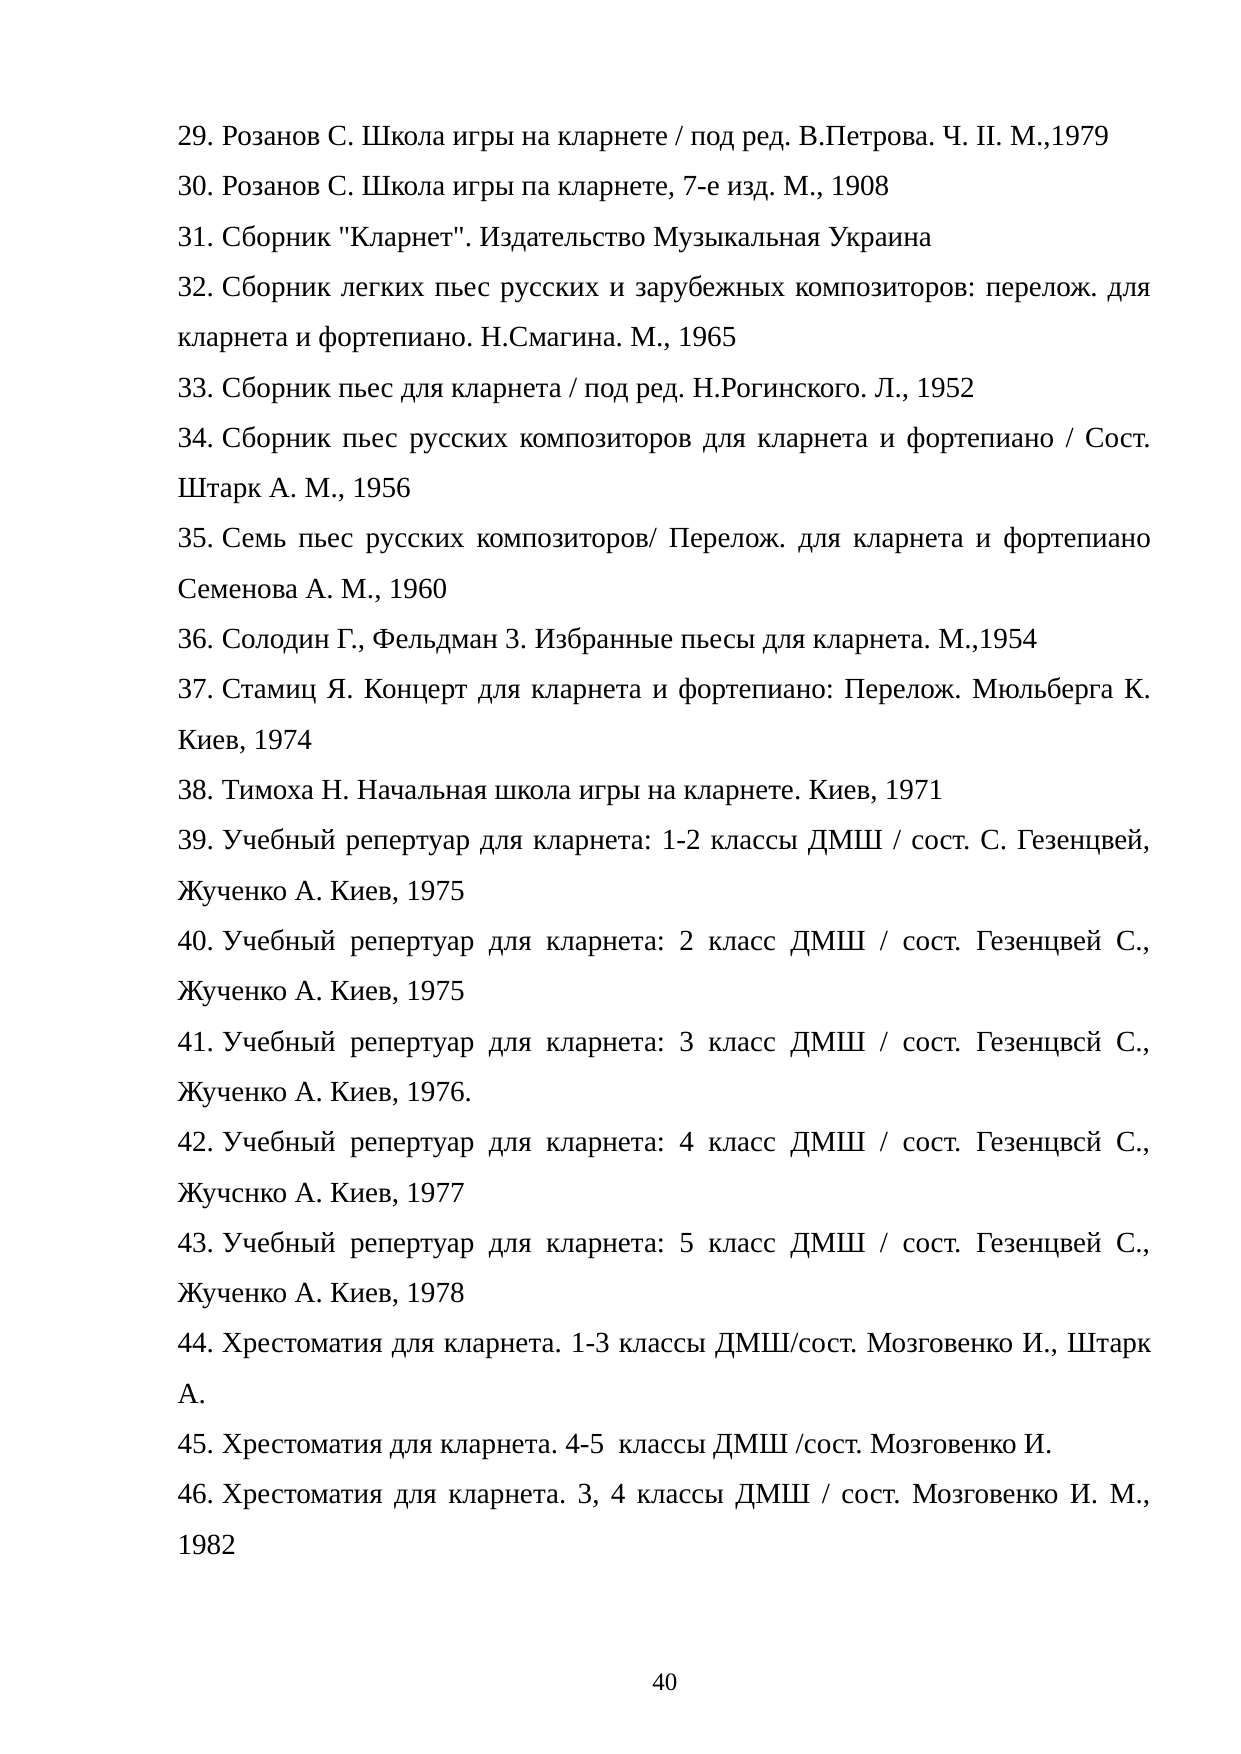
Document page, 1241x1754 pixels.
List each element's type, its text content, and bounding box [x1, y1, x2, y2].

list Сборник легких пьес русских и зарубежных композиторов: перелож. для кларнета и фортепиано. Н.Смагина. М., 1965 [177, 269, 1152, 353]
list Хрестоматия для кларнета. 4-5 классы ДМШ /сост. Мозговенко И. [177, 1426, 1152, 1460]
list Солодин Г., Фельдман 3. Избранные пьесы для кларнета. М.,1954 [177, 621, 1152, 655]
list Учебный репертуар для кларнета: 2 класс ДМШ / сост. Гезенцвей С., Жученко А. Киев, 1975 [177, 923, 1152, 1007]
list Сборник пьес для кларнета / под ред. Н.Рогинского. Л., 1952 [177, 370, 1152, 403]
list Учебный репертуар для кларнета: 3 класс ДМШ / сост. Гезенцвсй С., Жученко А. Киев, 1976. [177, 1024, 1152, 1108]
list Учебный репертуар для кларнета: 1-2 классы ДМШ / сост. С. Гезенцвей, Жученко А. Киев, 1975 [177, 822, 1152, 906]
list Сборник пьес русских композиторов для кларнета и фортепиано / Сост. Штарк А. М., 1956 [177, 420, 1152, 504]
list Учебный репертуар для кларнета: 4 класс ДМШ / сост. Гезенцвсй С., Жучснко А. Киев, 1977 [177, 1124, 1152, 1208]
list Сборник "Кларнет". Издательство Музыкальная Украина [177, 219, 1152, 252]
list Розанов С. Школа игры на кларнете / под ред. В.Петрова. Ч. II. М.,1979 [177, 118, 1152, 152]
list Хрестоматия для кларнета. 3, 4 классы ДМШ / сост. Мозговенко И. М., 1982 [177, 1477, 1152, 1560]
list Стамиц Я. Концерт для кларнета и фортепиано: Перелож. Мюльберга К. Киев, 1974 [177, 672, 1152, 755]
list Семь пьес русских композиторов/ Перелож. для кларнета и фортепиано Семенова А. М., 1960 [177, 521, 1152, 604]
list Розанов С. Школа игры па кларнете, 7-е изд. М., 1908 [177, 168, 1152, 202]
list Тимоха Н. Начальная школа игры на кларнете. Киев, 1971 [177, 772, 1152, 806]
list Учебный репертуар для кларнета: 5 класс ДМШ / сост. Гезенцвей С., Жученко А. Киев, 1978 [177, 1225, 1152, 1309]
list Хрестоматия для кларнета. 1-3 классы ДМШ/сост. Мозговенко И., Штарк А. [177, 1326, 1152, 1409]
